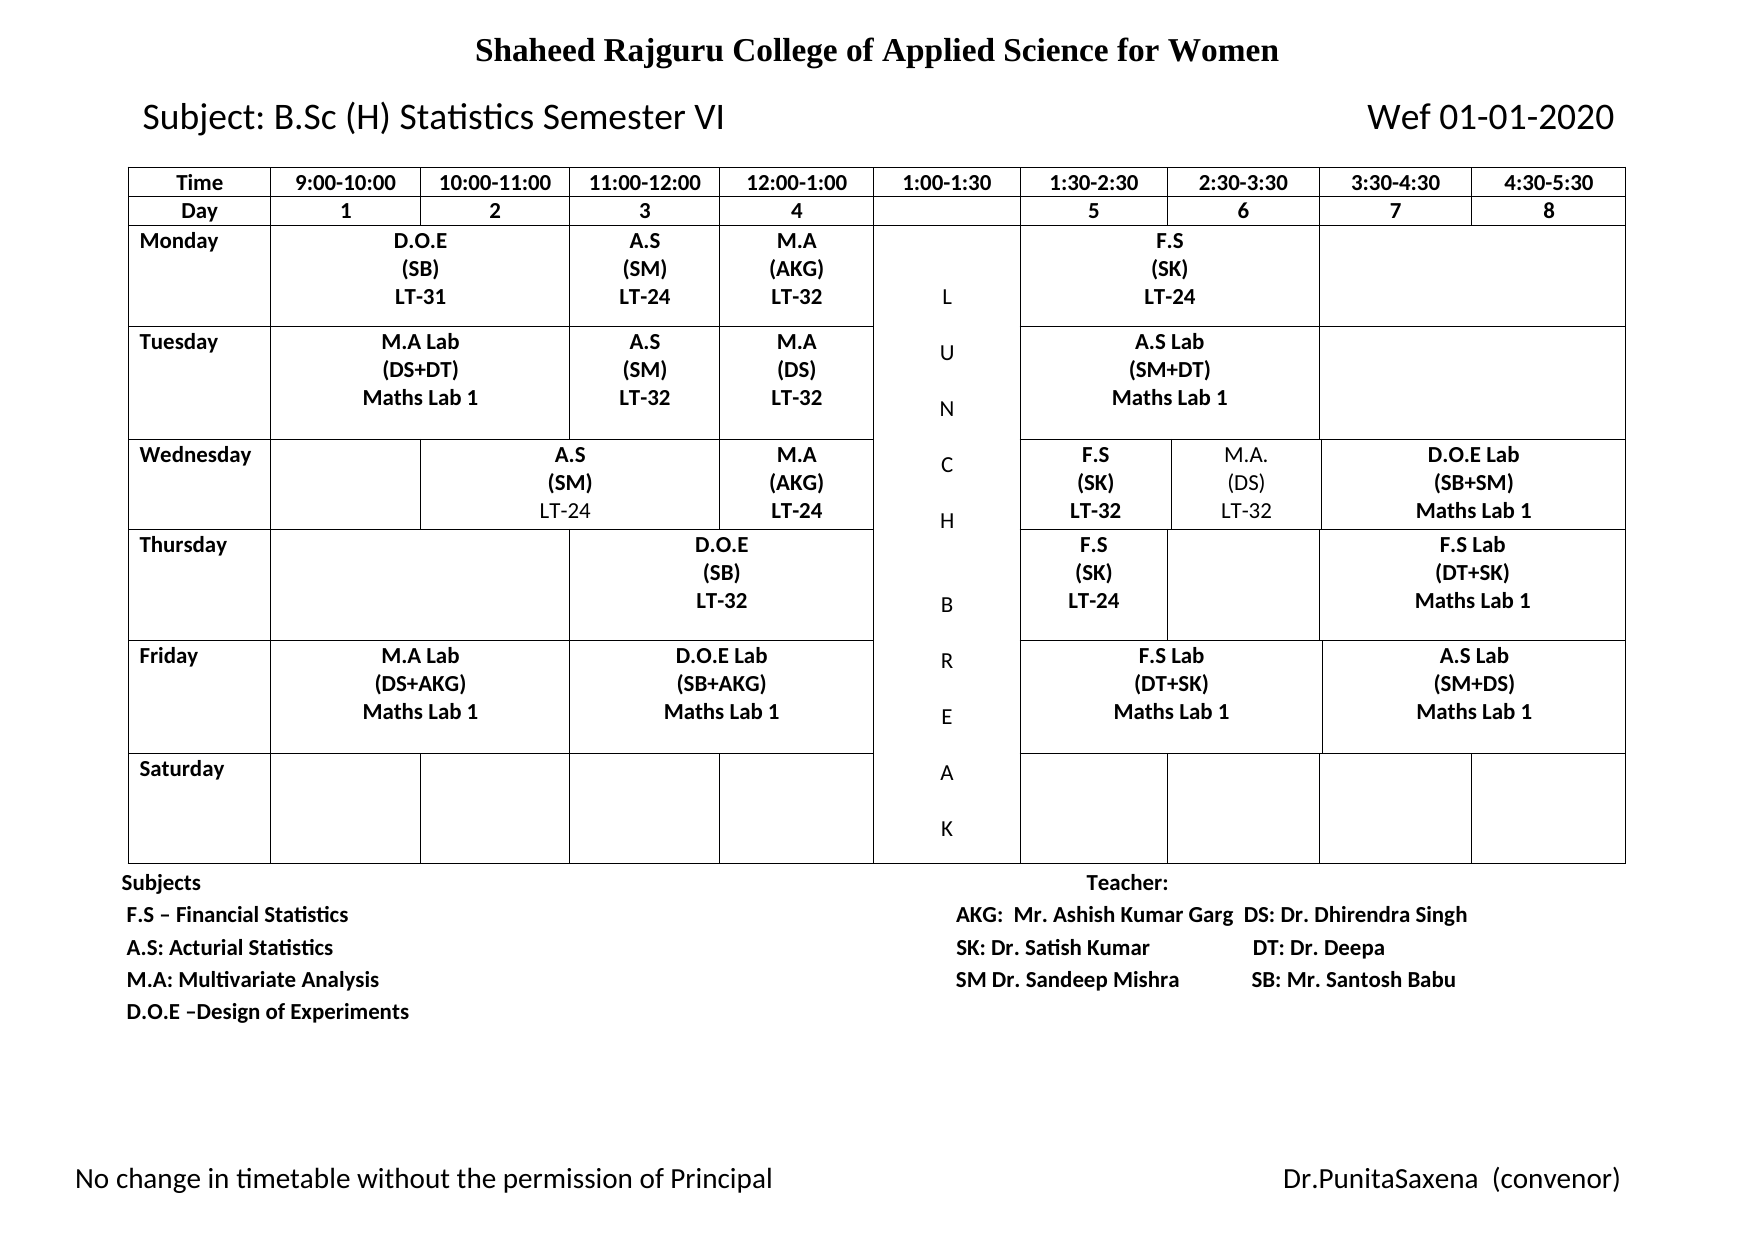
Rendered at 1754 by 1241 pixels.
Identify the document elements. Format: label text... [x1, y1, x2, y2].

table_cell [1320, 226, 1625, 326]
table_cell [271, 530, 569, 640]
table_cell F.S Lab (DT+SK) Maths Lab 1 [1021, 641, 1322, 753]
table_cell D.O.E Lab (SB+AKG) Maths Lab 1 [570, 641, 873, 753]
table_header 12:00-1:00 [720, 168, 873, 196]
table_header 10:00-11:00 [421, 168, 569, 196]
text A.S: Acturial Statistics SK: Dr. Satish Kumar DT: Dr. Deepa [85, 933, 1679, 961]
table_cell F.S Lab (DT+SK) Maths Lab 1 [1320, 530, 1625, 640]
table_cell [1320, 754, 1471, 863]
table_cell Tuesday [129, 327, 270, 439]
table_cell A.S (SM) LT-24 [421, 440, 719, 529]
text D.O.E –Design of Experiments [85, 997, 1679, 1025]
table_cell Saturday [129, 754, 270, 863]
text M.A: Multivariate Analysis SM Dr. Sandeep Mishra SB: Mr. Santosh Babu [85, 965, 1679, 993]
table_cell [421, 754, 569, 863]
table_cell 5 [1021, 197, 1167, 225]
table_cell M.A Lab (DS+DT) Maths Lab 1 MM [271, 327, 569, 439]
table_cell F.S (SK) LT-24 [1021, 226, 1319, 326]
table_cell M.A (DS) LT-32 [720, 327, 873, 439]
table_header Time [129, 168, 270, 196]
table_cell 1 [271, 197, 420, 225]
table_cell 8 [1472, 197, 1625, 225]
text F.S – Financial Statistics AKG: Mr. Ashish Kumar Garg DS: Dr. Dhirendra Singh [85, 901, 1679, 928]
table_header 4:30-5:30 [1472, 168, 1625, 196]
table_header 2:30-3:30 [1168, 168, 1319, 196]
table_cell Wednesday [129, 440, 270, 529]
table_cell M.A Lab (DS+AKG) Maths Lab 1 [271, 641, 569, 753]
table_cell 6 [1168, 197, 1319, 225]
table_cell [570, 754, 719, 863]
table_header 3:30-4:30 [1320, 168, 1471, 196]
table_header 9:00-10:00 [271, 168, 420, 196]
table_header 1:00-1:30 [874, 168, 1020, 196]
table_cell [1472, 754, 1625, 863]
text Subjects Teacher: [85, 868, 1679, 896]
table_cell [1168, 754, 1319, 863]
table_cell A.S (SM) LT-32 [570, 327, 719, 439]
table_cell 2 [421, 197, 569, 225]
table_cell 4 [720, 197, 873, 225]
table_cell D.O.E Lab (SB+SM) Maths Lab 1 [1322, 440, 1625, 529]
table_cell Friday [129, 641, 270, 753]
table_cell F.S (SK) LT-24 [1021, 530, 1167, 640]
table_cell [271, 440, 420, 529]
table_cell M.A (AKG) LT-32 [720, 226, 873, 326]
table_cell Thursday [129, 530, 270, 640]
table_header 1:30-2:30 [1021, 168, 1167, 196]
table_cell 7 [1320, 197, 1471, 225]
table_cell [271, 754, 420, 863]
table_cell [874, 197, 1020, 225]
table_cell M.A. (DS) LT-32 [1172, 440, 1321, 529]
text Subject: B.Sc (H) Statistics Semester VI Wef 01-01-2020 [75, 93, 1707, 139]
table_cell D.O.E (SB) LT-32 [570, 530, 873, 640]
table_cell A.S (SM) LT-24 [570, 226, 719, 326]
table_cell L U N C H B R E A K [874, 226, 1020, 863]
table_cell A.S Lab (SM+DS) Maths Lab 1 [1323, 641, 1625, 753]
table_header 11:00-12:00 [570, 168, 719, 196]
table_cell [720, 754, 873, 863]
table_cell D.O.E (SB) LT-31 [271, 226, 569, 326]
table_cell Day [129, 197, 270, 225]
table_cell [1320, 327, 1625, 439]
table_cell F.S (SK) LT-32 [1021, 440, 1171, 529]
table_cell M.A (AKG) LT-24 [720, 440, 873, 529]
table_cell 3 [570, 197, 719, 225]
table_cell [1168, 530, 1319, 640]
table_cell A.S Lab (SM+DT) Maths Lab 1 [1021, 327, 1319, 439]
table_cell [1021, 754, 1167, 863]
table_cell Monday [129, 226, 270, 326]
